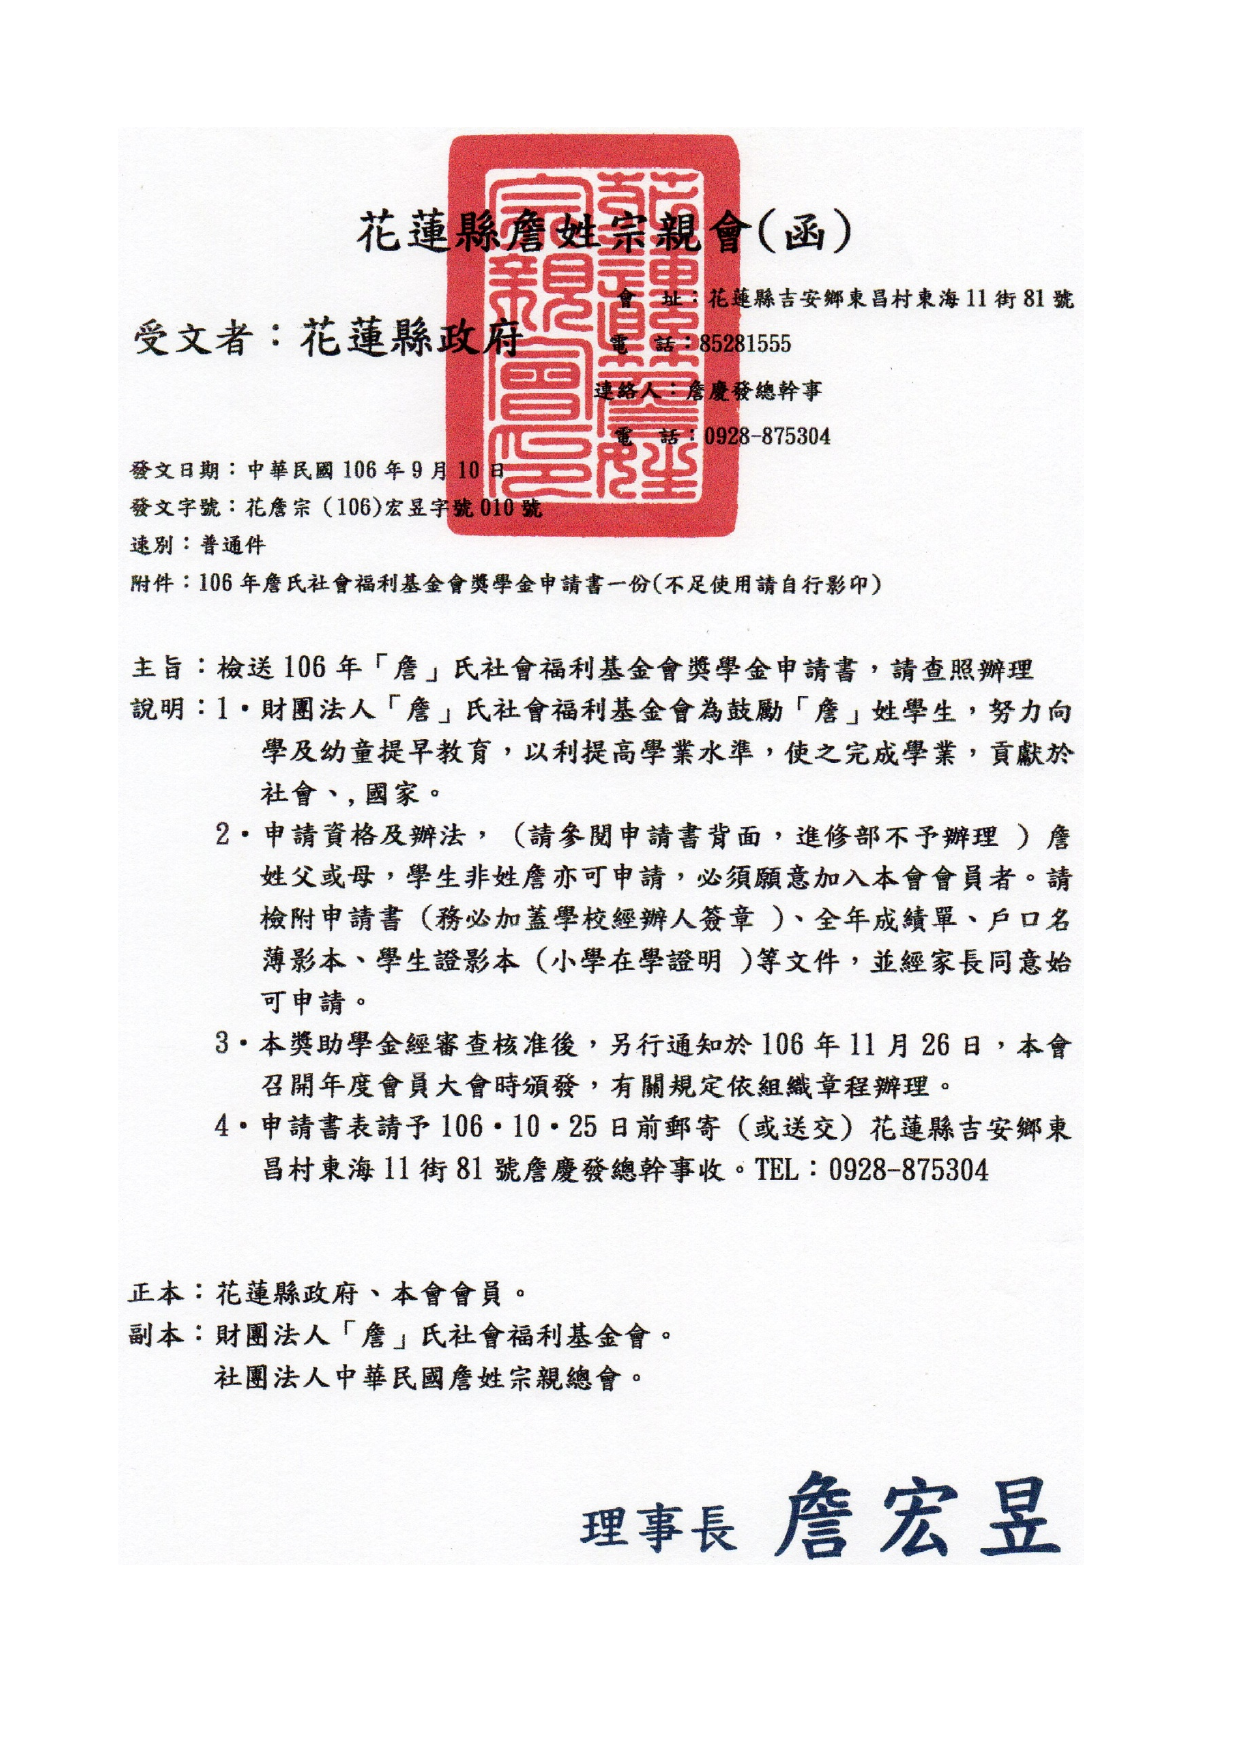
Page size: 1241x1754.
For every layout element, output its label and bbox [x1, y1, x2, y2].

picture [118, 127, 1084, 1565]
